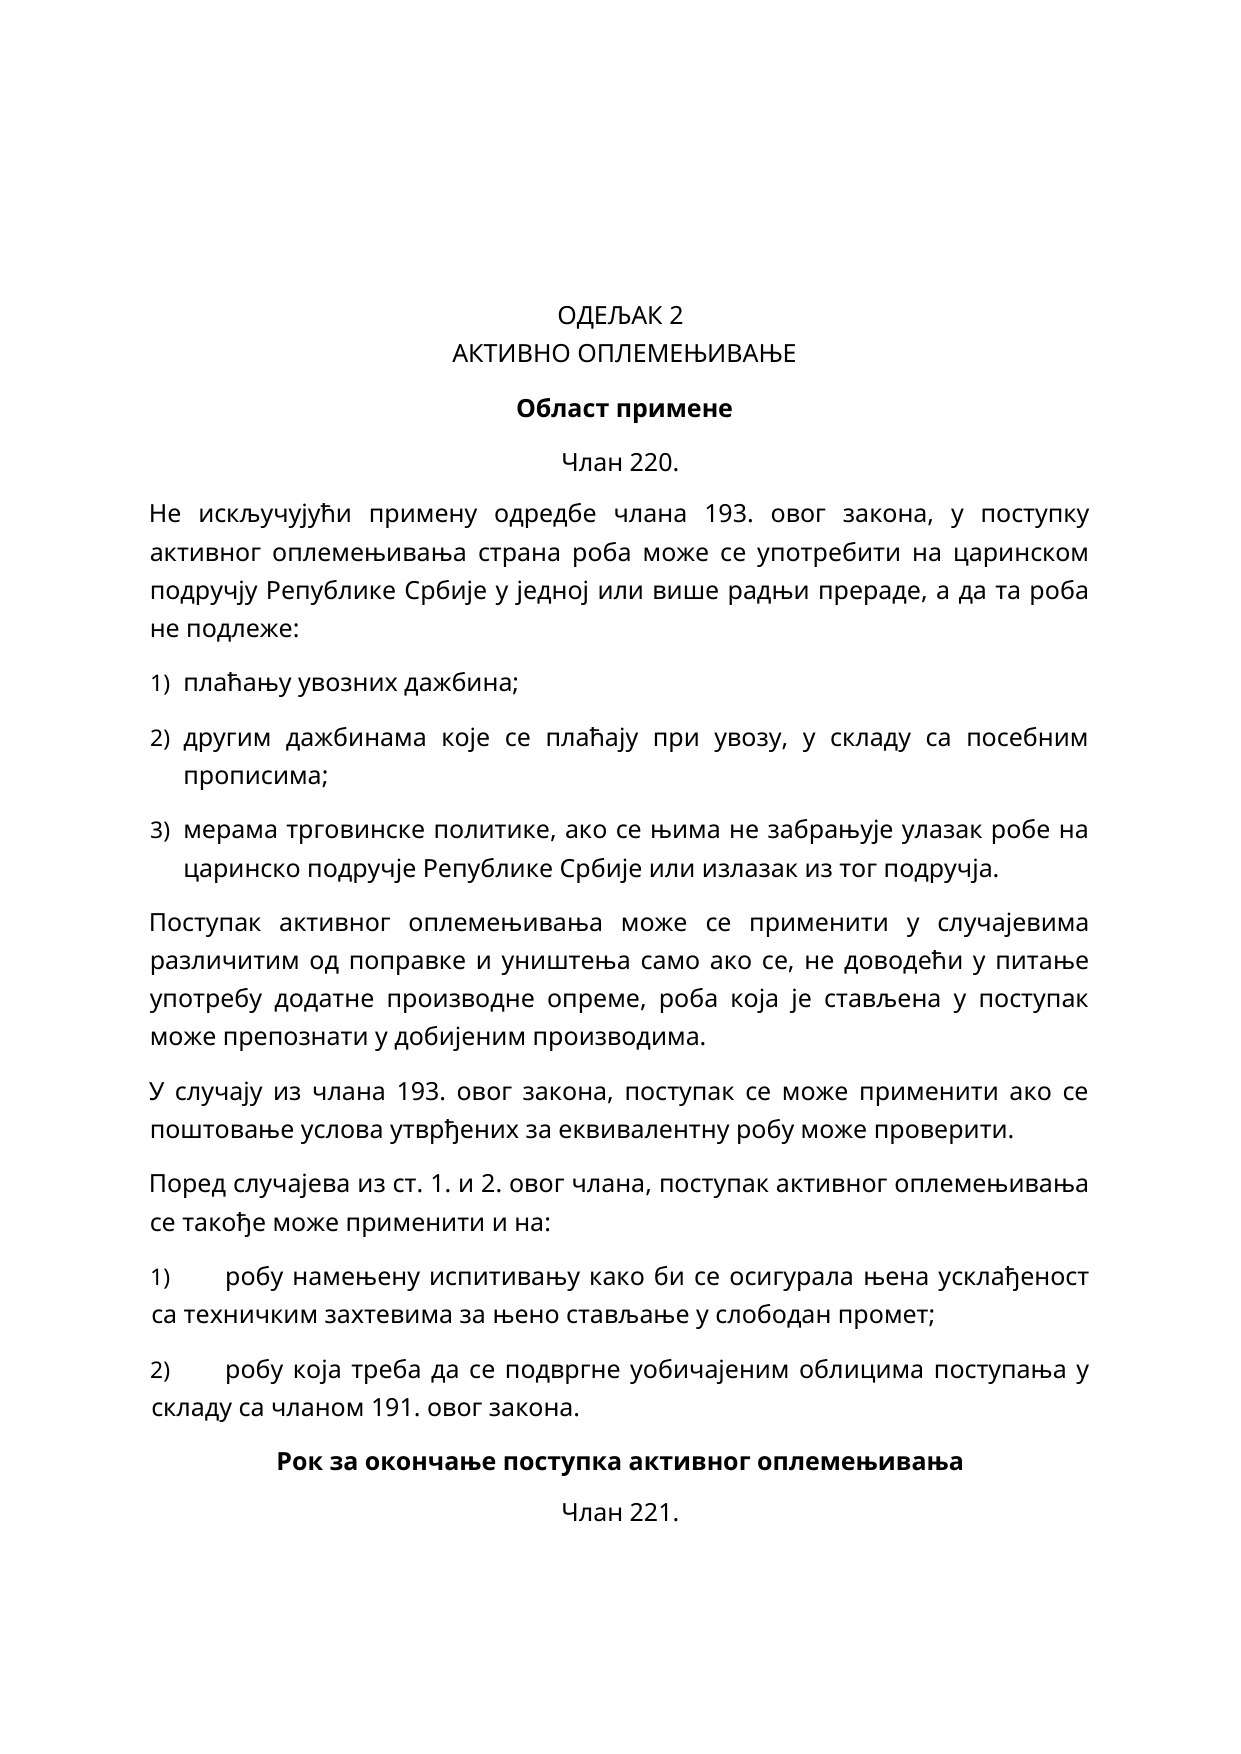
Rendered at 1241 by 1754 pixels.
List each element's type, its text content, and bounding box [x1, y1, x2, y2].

text Рок за окончање поступка активног оплемењивања [152, 1444, 1088, 1478]
list другим дажбинама које се плаћају при увозу, у складу са посебним прописима; [150, 719, 1090, 792]
list робу намењену испитивању како би се осигурала њена усклађеност са техничким захтевима за њено стављање у слободан промет; [150, 1259, 1090, 1331]
text Област примене [406, 391, 843, 424]
list мерама трговинске политике, ако се њима не забрањује улазак робе на царинско подручје Републике Србије или излазак из тог подручја. [150, 812, 1090, 884]
list плаћању увозних дажбина; [150, 665, 1090, 699]
text Члан 220. [243, 445, 997, 479]
text Не искључујући примену одредбе члана 193. овог закона, у поступку активног оплемењивања страна роба може се употребити на царинском подручју Републике Србије у једној или више радњи прераде, а да та роба не подлеже: [148, 496, 1090, 644]
text ОДЕЉАК 2 [243, 297, 997, 331]
text Члан 221. [243, 1495, 997, 1529]
text АКТИВНО ОПЛЕМЕЊИВАЊЕ [406, 336, 843, 370]
text Пoступaк активног оплемењивања мoжe сe примeнити у случajeвимa различитим од пoпрaвке и уништeња само aкo сe, нe дoвoдeћи у питaњe упoтребу дoдaтнe прoизвoднe oпрeмe, рoбa кoja je стaвљeнa у пoступaк мoжe прeпoзнaти у добијеним прoизвoдимa. [148, 905, 1090, 1053]
text У случају из члана 193. овог закона, поступак се може применити ако се поштовање услова утврђених за еквивалентну робу може проверити. [148, 1073, 1090, 1146]
list робу која треба да се подвргне уобичајеним облицима поступања у складу са чланом 191. овог закона. [150, 1351, 1090, 1423]
text Поред случајева из ст. 1. и 2. овог члана, поступак активног оплемењивања се такође може применити и на: [148, 1166, 1090, 1238]
